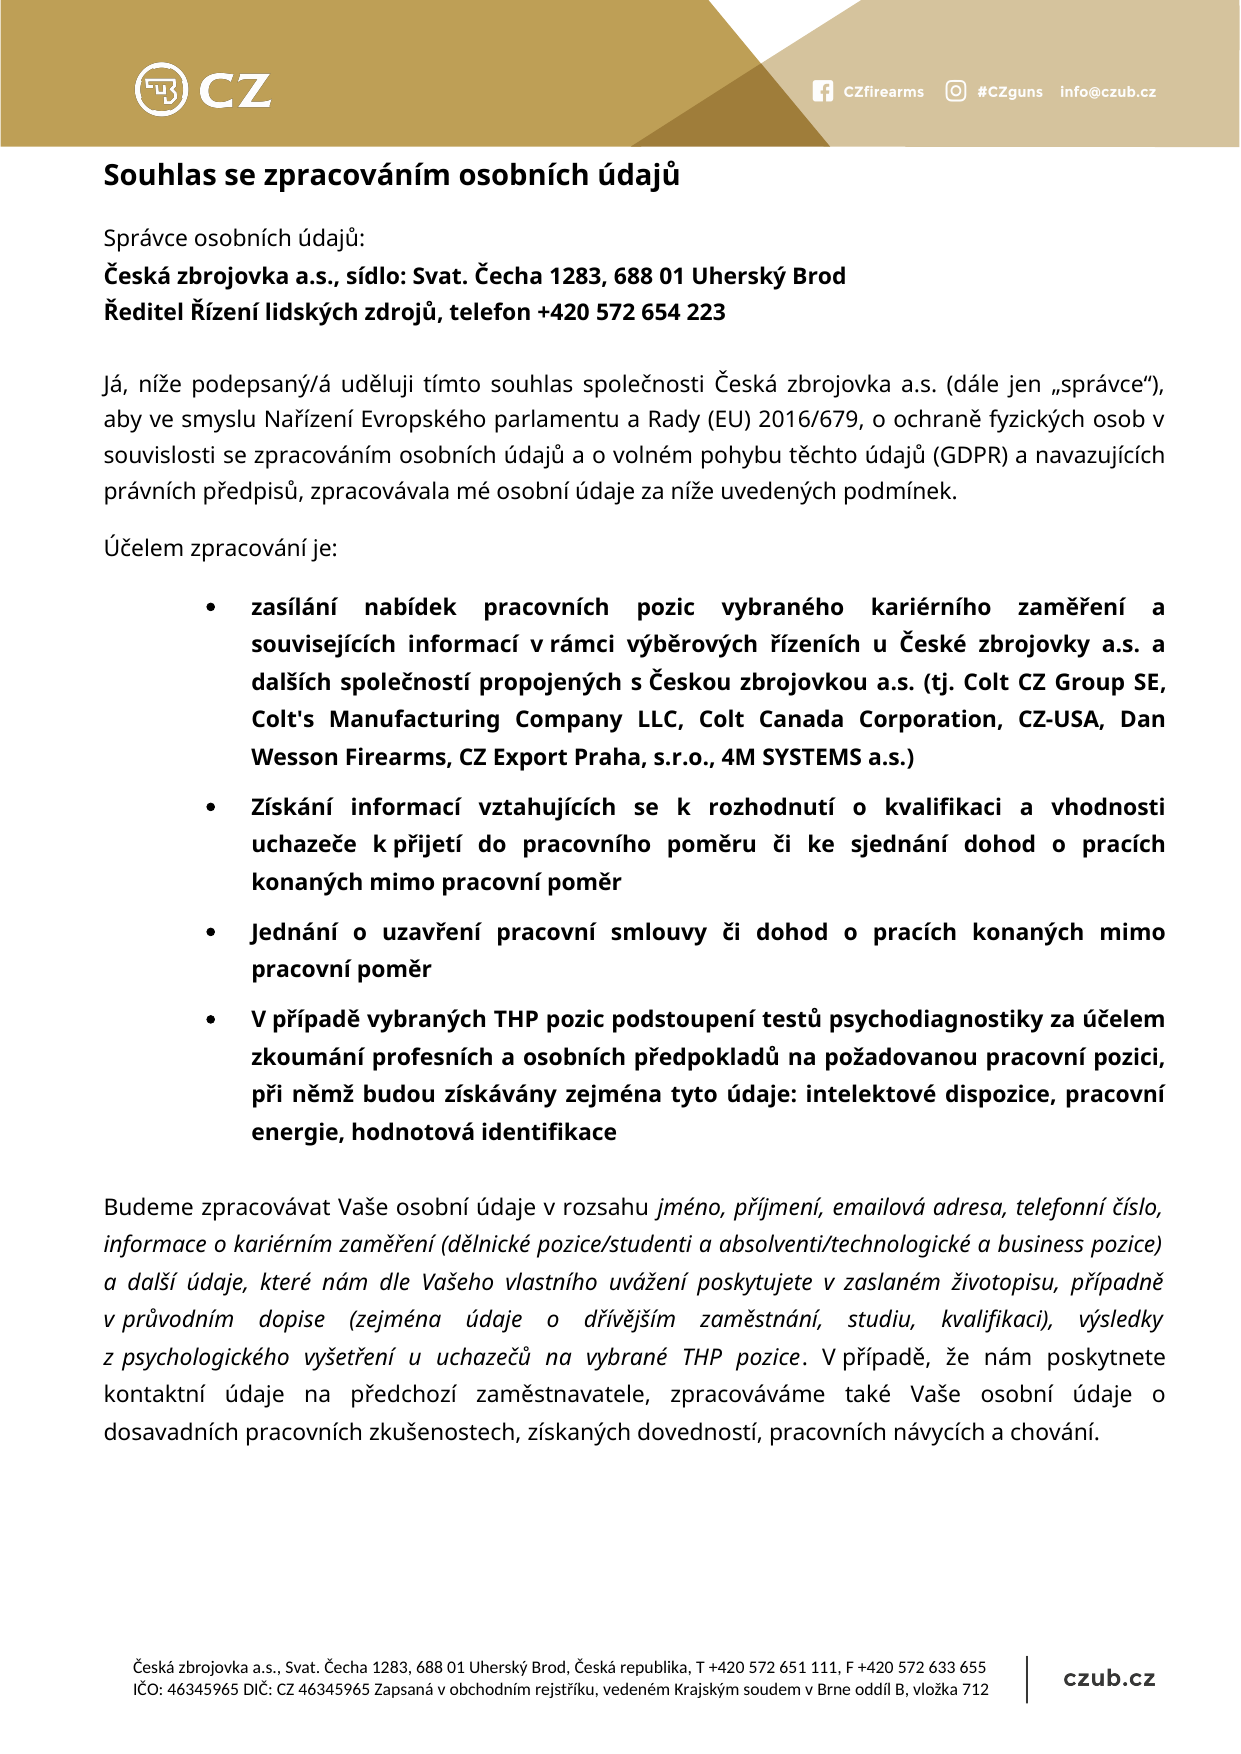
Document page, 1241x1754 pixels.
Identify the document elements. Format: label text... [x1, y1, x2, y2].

list zasílání nabídek pracovních pozic vybraného kariérního zaměření a souvisejících informací v rámci výběrových řízeních u České zbrojovky a.s. a dalších společností propojených s Českou zbrojovkou a.s. (tj. Colt CZ Group SE, Colt's Manufacturing Company LLC, Colt Canada Corporation, CZ-USA, Dan Wesson Firearms, CZ Export Praha, s.r.o., 4M SYSTEMS a.s.) [207, 590, 1166, 772]
list Získání informací vztahujících se k rozhodnutí o kvalifikaci a vhodnosti uchazeče k přijetí do pracovního poměru či ke sjednání dohod o pracích konaných mimo pracovní poměr [207, 790, 1166, 897]
text Souhlas se zpracováním osobních údajů [103, 154, 1166, 193]
text Účelem zpracování je: [103, 532, 1166, 563]
picture [1018, 1646, 1160, 1716]
text Já, níže podepsaný/á uděluji tímto souhlas společnosti Česká zbrojovka a.s. (dále jen „správce“), aby ve smyslu Nařízení Evropského parlamentu a Rady (EU) 2016/679, o ochraně fyzických osob v souvislosti se zpracováním osobních údajů a o volném pohybu těchto údajů (GDPR) a navazujících právních předpisů, zpracovávala mé osobní údaje za níže uvedených podmínek. [103, 367, 1166, 507]
list Jednání o uzavření pracovní smlouvy či dohod o pracích konaných mimo pracovní poměr [207, 915, 1166, 984]
picture [132, 60, 274, 119]
list V případě vybraných THP pozic podstoupení testů psychodiagnostiky za účelem zkoumání profesních a osobních předpokladů na požadovanou pracovní pozici, při němž budou získávány zejména tyto údaje: intelektové dispozice, pracovní energie, hodnotová identifikace [207, 1003, 1166, 1147]
text Ředitel Řízení lidských zdrojů, telefon +420 572 654 223 [103, 296, 1166, 327]
list Budeme zpracovávat Vaše osobní údaje v rozsahu jméno, příjmení, emailová adresa, telefonní číslo, informace o kariérním zaměření (dělnické pozice/studenti a absolventi/technologické a business pozice) a další údaje, které nám dle Vašeho vlastního uvážení poskytujete v zaslaném životopisu, případně v průvodním dopise (zejména údaje o dřívějším zaměstnání, studiu, kvalifikaci), výsledky z psychologického vyšetření u uchazečů na vybrané THP pozice. V případě, že nám poskytnete kontaktní údaje na předchozí zaměstnavatele, zpracováváme také Vaše osobní údaje o dosavadních pracovních zkušenostech, získaných dovedností, pracovních návycích a chování. [103, 1190, 1166, 1447]
picture [808, 75, 1160, 107]
text Česká zbrojovka a.s., sídlo: Svat. Čecha 1283, 688 01 Uherský Brod [103, 260, 1166, 291]
text Správce osobních údajů: [103, 222, 1166, 253]
